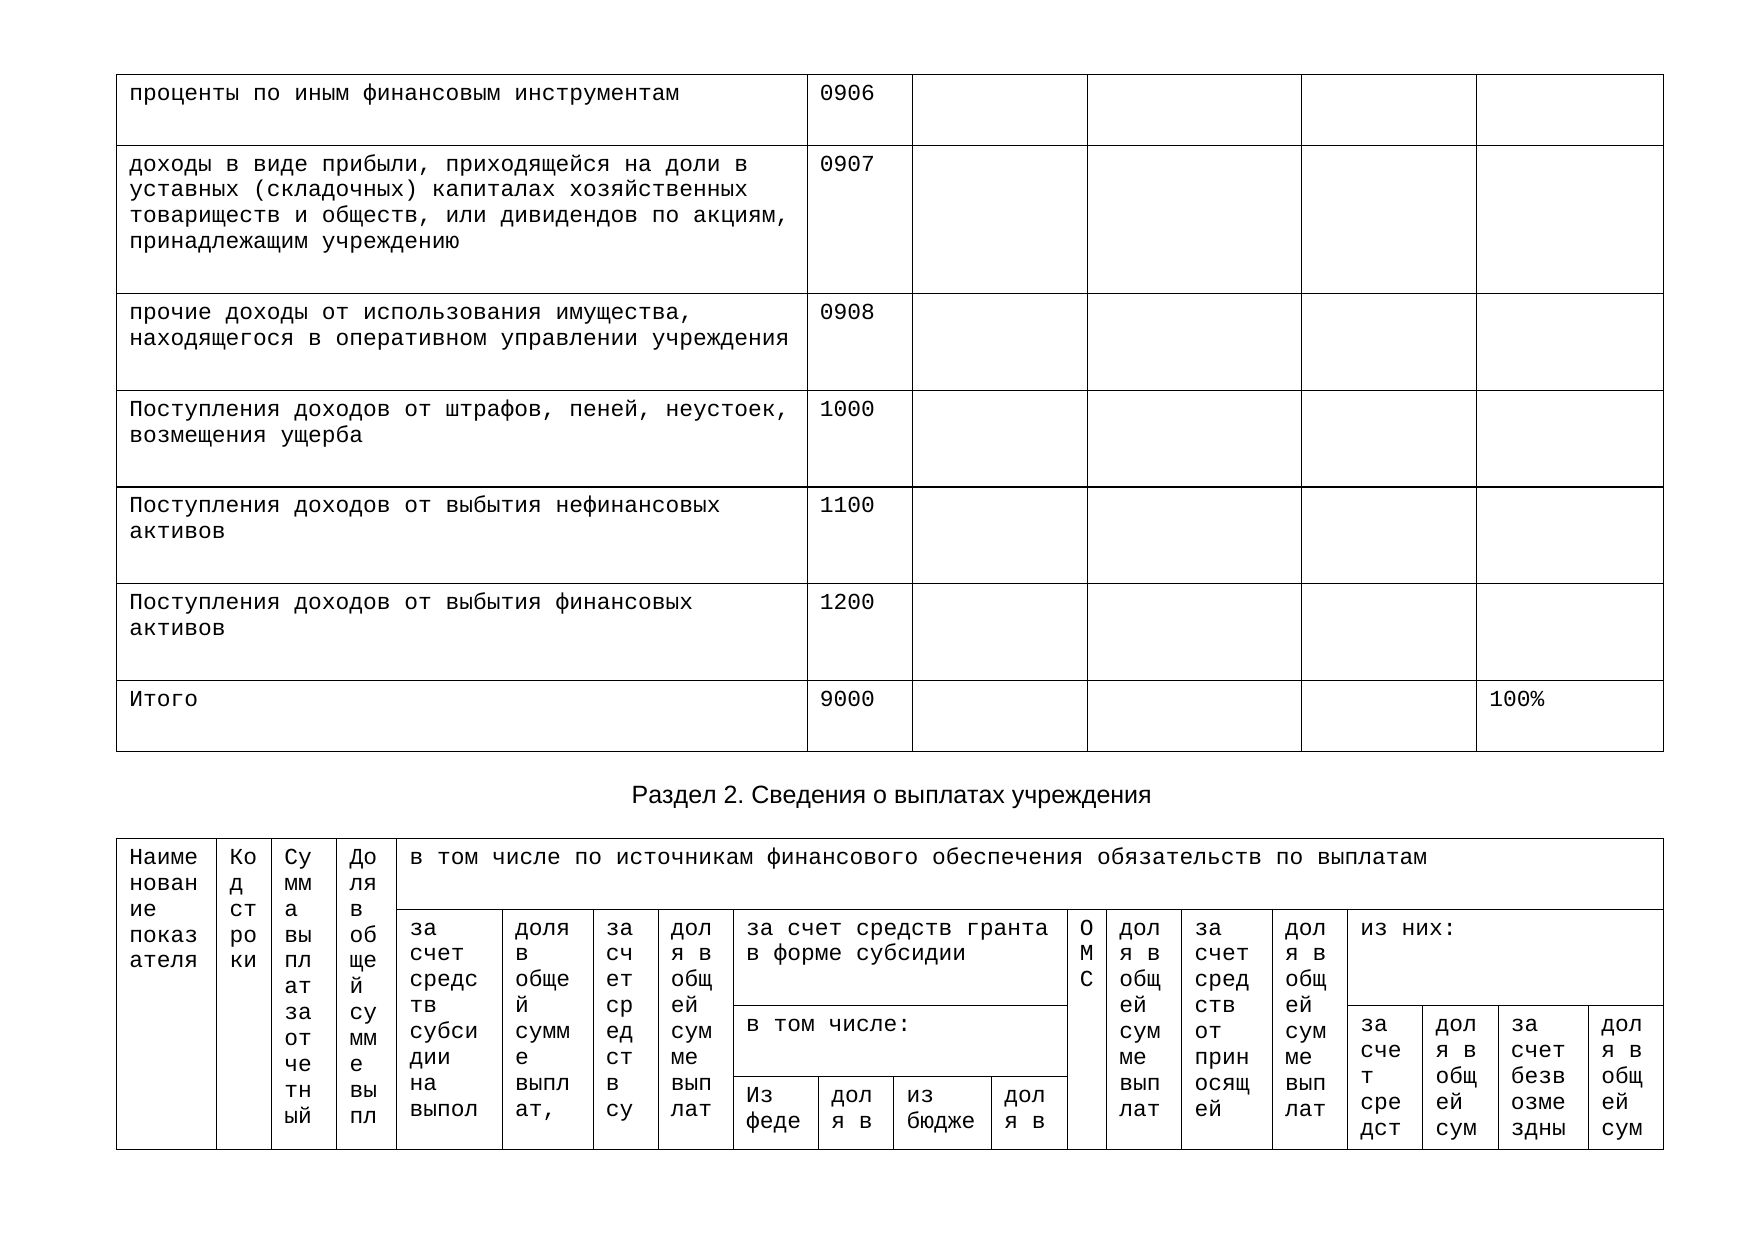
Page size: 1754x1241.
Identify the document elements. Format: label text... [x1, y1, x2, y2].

table_cell за счет средств субсидии на выполнение государственного задания [397, 910, 502, 1148]
table_cell [1088, 584, 1301, 680]
table_cell [1088, 488, 1301, 583]
table_header Наименование показателя [117, 839, 216, 1148]
table_cell [1088, 294, 1301, 390]
table_header Сумма выплат за отчетный период, всего [272, 839, 336, 1148]
table_cell проценты по иным финансовым инструментам [117, 75, 807, 144]
table_cell доля в общей сумме выплат, отраженных в графе 3, % [503, 910, 593, 1148]
text Раздел 2. Сведения о выплатах учреждения [118, 780, 1665, 809]
table_cell [1302, 488, 1476, 583]
table_cell доля в общей сумме выплат, отраженных в графе 3, % [659, 910, 733, 1148]
table_cell за счет средств гранта в форме субсидии [734, 910, 1067, 1005]
table_cell Поступления доходов от штрафов, пеней, неустоек, возмещения ущерба [117, 391, 807, 486]
table_header в том числе по источникам финансового обеспечения обязательств по выплатам [397, 839, 1663, 908]
table_cell [913, 584, 1087, 680]
table_cell [1088, 146, 1301, 293]
table_cell [913, 681, 1087, 751]
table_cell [992, 1077, 1067, 1148]
table_cell [1477, 584, 1663, 680]
table_cell в том числе: [734, 1006, 1067, 1076]
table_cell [819, 1077, 893, 1148]
table_cell доля в общей сумме выплат, отраженных в графе 3, % [1423, 1006, 1498, 1148]
table_cell 100% [1477, 681, 1663, 751]
table_cell из них: [1348, 910, 1663, 1005]
table_cell доля в общей сумме выплат, отраженных в графе 3, % [1107, 910, 1181, 1148]
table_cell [734, 1077, 818, 1148]
table_cell [1302, 146, 1476, 293]
table_cell 1100 [808, 488, 912, 583]
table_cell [894, 1077, 991, 1148]
table_cell ОМС [1068, 910, 1106, 1148]
table_cell 1000 [808, 391, 912, 486]
table_cell [1088, 681, 1301, 751]
table_cell 0906 [808, 75, 912, 144]
table_header Код строки [217, 839, 271, 1148]
table_cell [1477, 75, 1663, 144]
table_cell [1477, 146, 1663, 293]
table_cell [1088, 75, 1301, 144]
table_cell [1477, 488, 1663, 583]
table_cell 0908 [808, 294, 912, 390]
table_cell [913, 75, 1087, 144]
table_cell за счет средств субсидии на иные цели [594, 910, 658, 1148]
table_cell [1477, 294, 1663, 390]
table_cell [913, 294, 1087, 390]
table_cell 0907 [808, 146, 912, 293]
table_cell [913, 488, 1087, 583]
table_cell за счет средств от приносящей доход деятельности, всего [1182, 910, 1272, 1148]
table_cell [1302, 391, 1476, 486]
table_cell доля в общей сумме выплат, отраженных в графе 3, % [1273, 910, 1347, 1148]
table_cell за счет безвозмездных поступлений [1499, 1006, 1588, 1148]
table_cell за счет средств, полученных от оказания услуг, выполнения работ, реализации продукции [1348, 1006, 1422, 1148]
table_header Доля в общей сумме выплат, % [337, 839, 396, 1148]
table_cell [1088, 391, 1301, 486]
table_cell Поступления доходов от выбытия финансовых активов [117, 584, 807, 680]
table_cell Поступления доходов от выбытия нефинансовых активов [117, 488, 807, 583]
table_cell Итого [117, 681, 807, 751]
table_cell [1302, 294, 1476, 390]
table_cell доходы в виде прибыли, приходящейся на доли в уставных (складочных) капиталах хозяйственных товариществ и обществ, или дивидендов по акциям, принадлежащим учреждению [117, 146, 807, 293]
table_cell [1302, 75, 1476, 144]
table_cell [1302, 681, 1476, 751]
table_cell 1200 [808, 584, 912, 680]
table_cell [1302, 584, 1476, 680]
table_cell 9000 [808, 681, 912, 751]
table_cell [1477, 391, 1663, 486]
table_cell [913, 391, 1087, 486]
table_cell прочие доходы от использования имущества, находящегося в оперативном управлении учреждения [117, 294, 807, 390]
table_cell доля в общей сумме выплат, отраженных в графе 3, % [1589, 1006, 1663, 1148]
table_cell [913, 146, 1087, 293]
